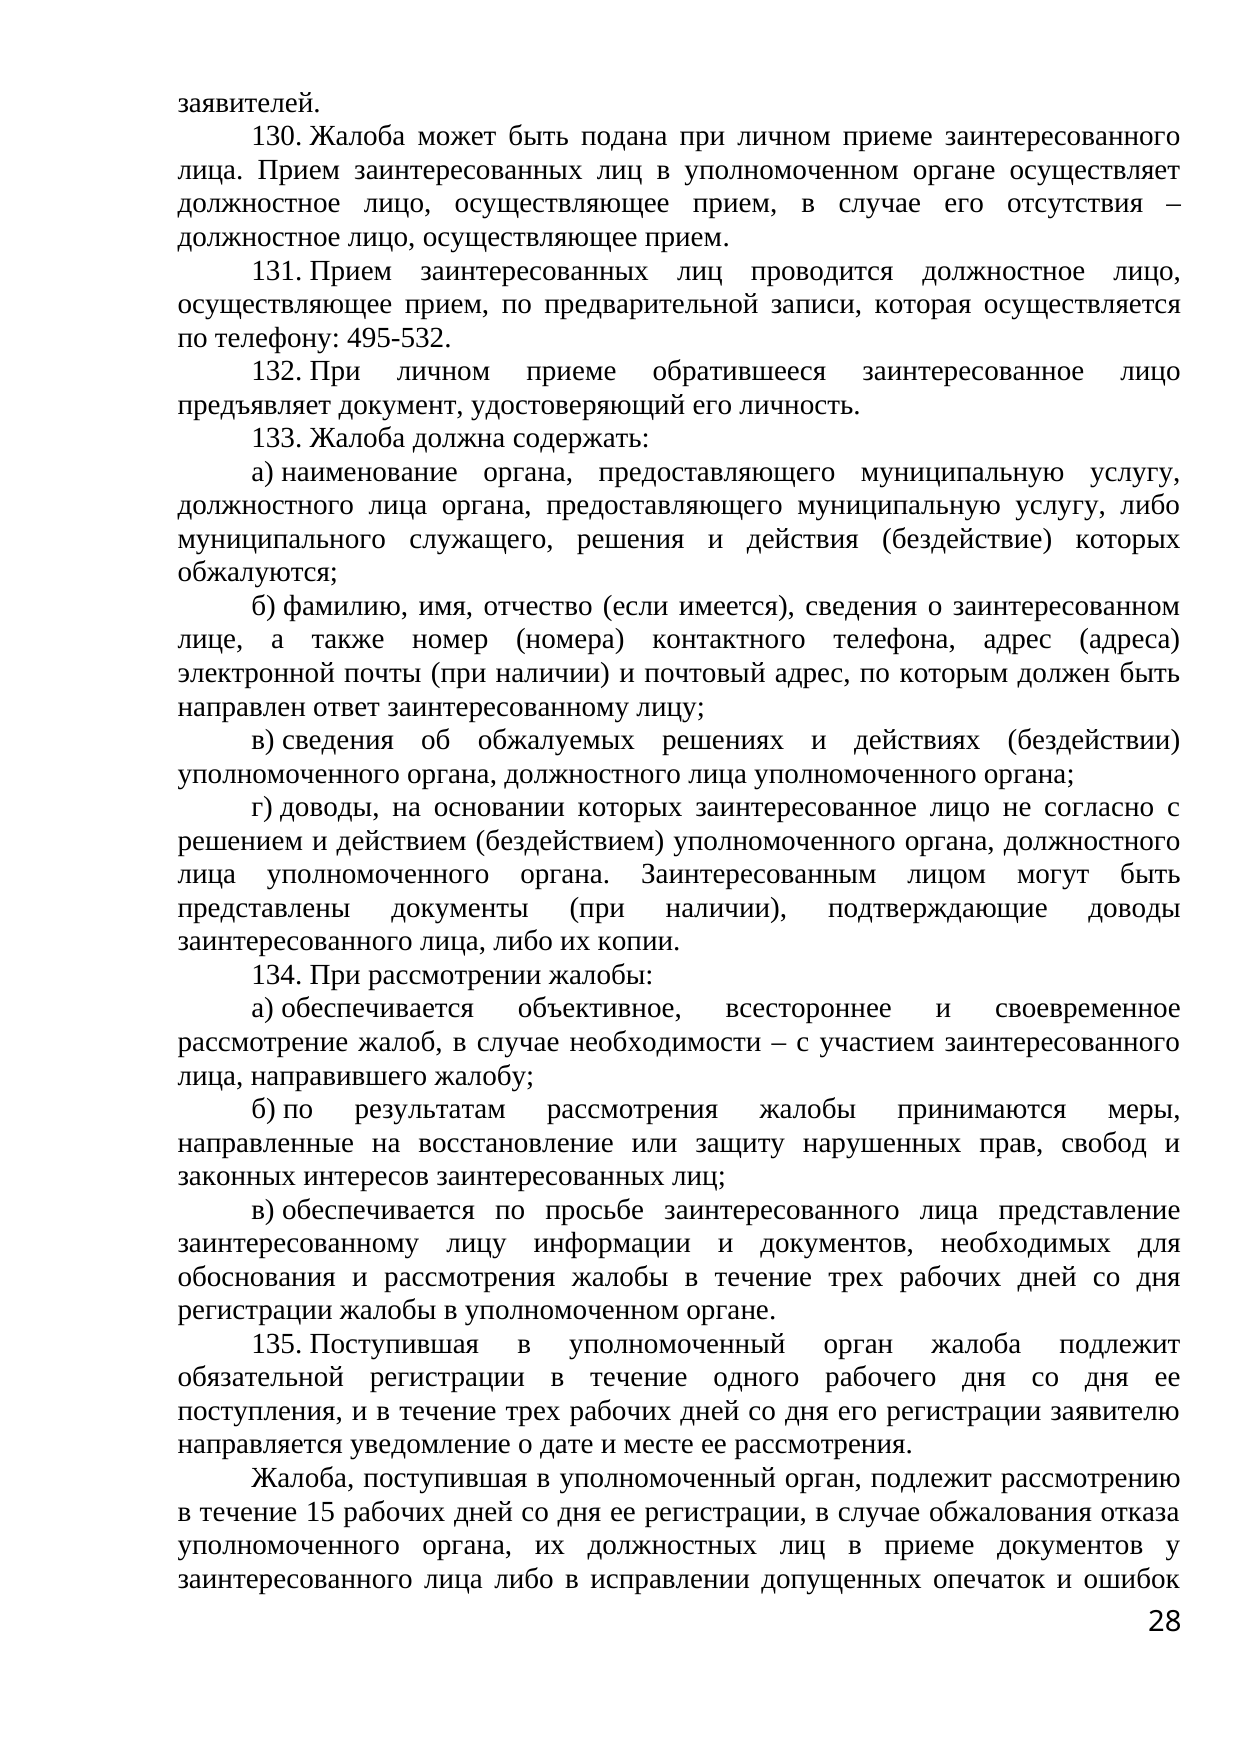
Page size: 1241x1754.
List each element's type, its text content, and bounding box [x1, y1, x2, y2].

text 130. Жалоба может быть подана при личном приеме заинтересованного лица. Прием заинтересованных лиц в уполномоченном органе осуществляет должностное лицо, осуществляющее прием, в случае его отсутствия – должностное лицо, осуществляющее прием. [177, 118, 1181, 253]
text 134. При рассмотрении жалобы: [177, 957, 1181, 991]
text 133. Жалоба должна содержать: [177, 420, 1181, 454]
text в) обеспечивается по просьбе заинтересованного лица представление заинтересованному лицу информации и документов, необходимых для обоснования и рассмотрения жалобы в течение трех рабочих дней со дня регистрации жалобы в уполномоченном органе. [177, 1192, 1181, 1326]
text а) обеспечивается объективное, всестороннее и своевременное рассмотрение жалоб, в случае необходимости – с участием заинтересованного лица, направившего жалобу; [177, 991, 1181, 1091]
text б) фамилию, имя, отчество (если имеется), сведения о заинтересованном лице, а также номер (номера) контактного телефона, адрес (адреса) электронной почты (при наличии) и почтовый адрес, по которым должен быть направлен ответ заинтересованному лицу; [177, 588, 1181, 722]
text б) по результатам рассмотрения жалобы принимаются меры, направленные на восстановление или защиту нарушенных прав, свобод и законных интересов заинтересованных лиц; [177, 1091, 1181, 1192]
text а) наименование органа, предоставляющего муниципальную услугу, должностного лица органа, предоставляющего муниципальную услугу, либо муниципального служащего, решения и действия (бездействие) которых обжалуются; [177, 454, 1181, 588]
text 135. Поступившая в уполномоченный орган жалоба подлежит обязательной регистрации в течение одного рабочего дня со дня ее поступления, и в течение трех рабочих дней со дня его регистрации заявителю направляется уведомление о дате и месте ее рассмотрения. [177, 1326, 1181, 1460]
text в) сведения об обжалуемых решениях и действиях (бездействии) уполномоченного органа, должностного лица уполномоченного органа; [177, 722, 1181, 789]
text 131. Прием заинтересованных лиц проводится должностное лицо, осуществляющее прием, по предварительной записи, которая осуществляется по телефону: 495-532. [177, 253, 1181, 353]
text 132. При личном приеме обратившееся заинтересованное лицо предъявляет документ, удостоверяющий его личность. [177, 353, 1181, 420]
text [177, 85, 1181, 118]
text г) доводы, на основании которых заинтересованное лицо не согласно с решением и действием (бездействием) уполномоченного органа, должностного лица уполномоченного органа. Заинтересованным лицом могут быть представлены документы (при наличии), подтверждающие доводы заинтересованного лица, либо их копии. [177, 789, 1181, 957]
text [177, 1460, 1181, 1594]
